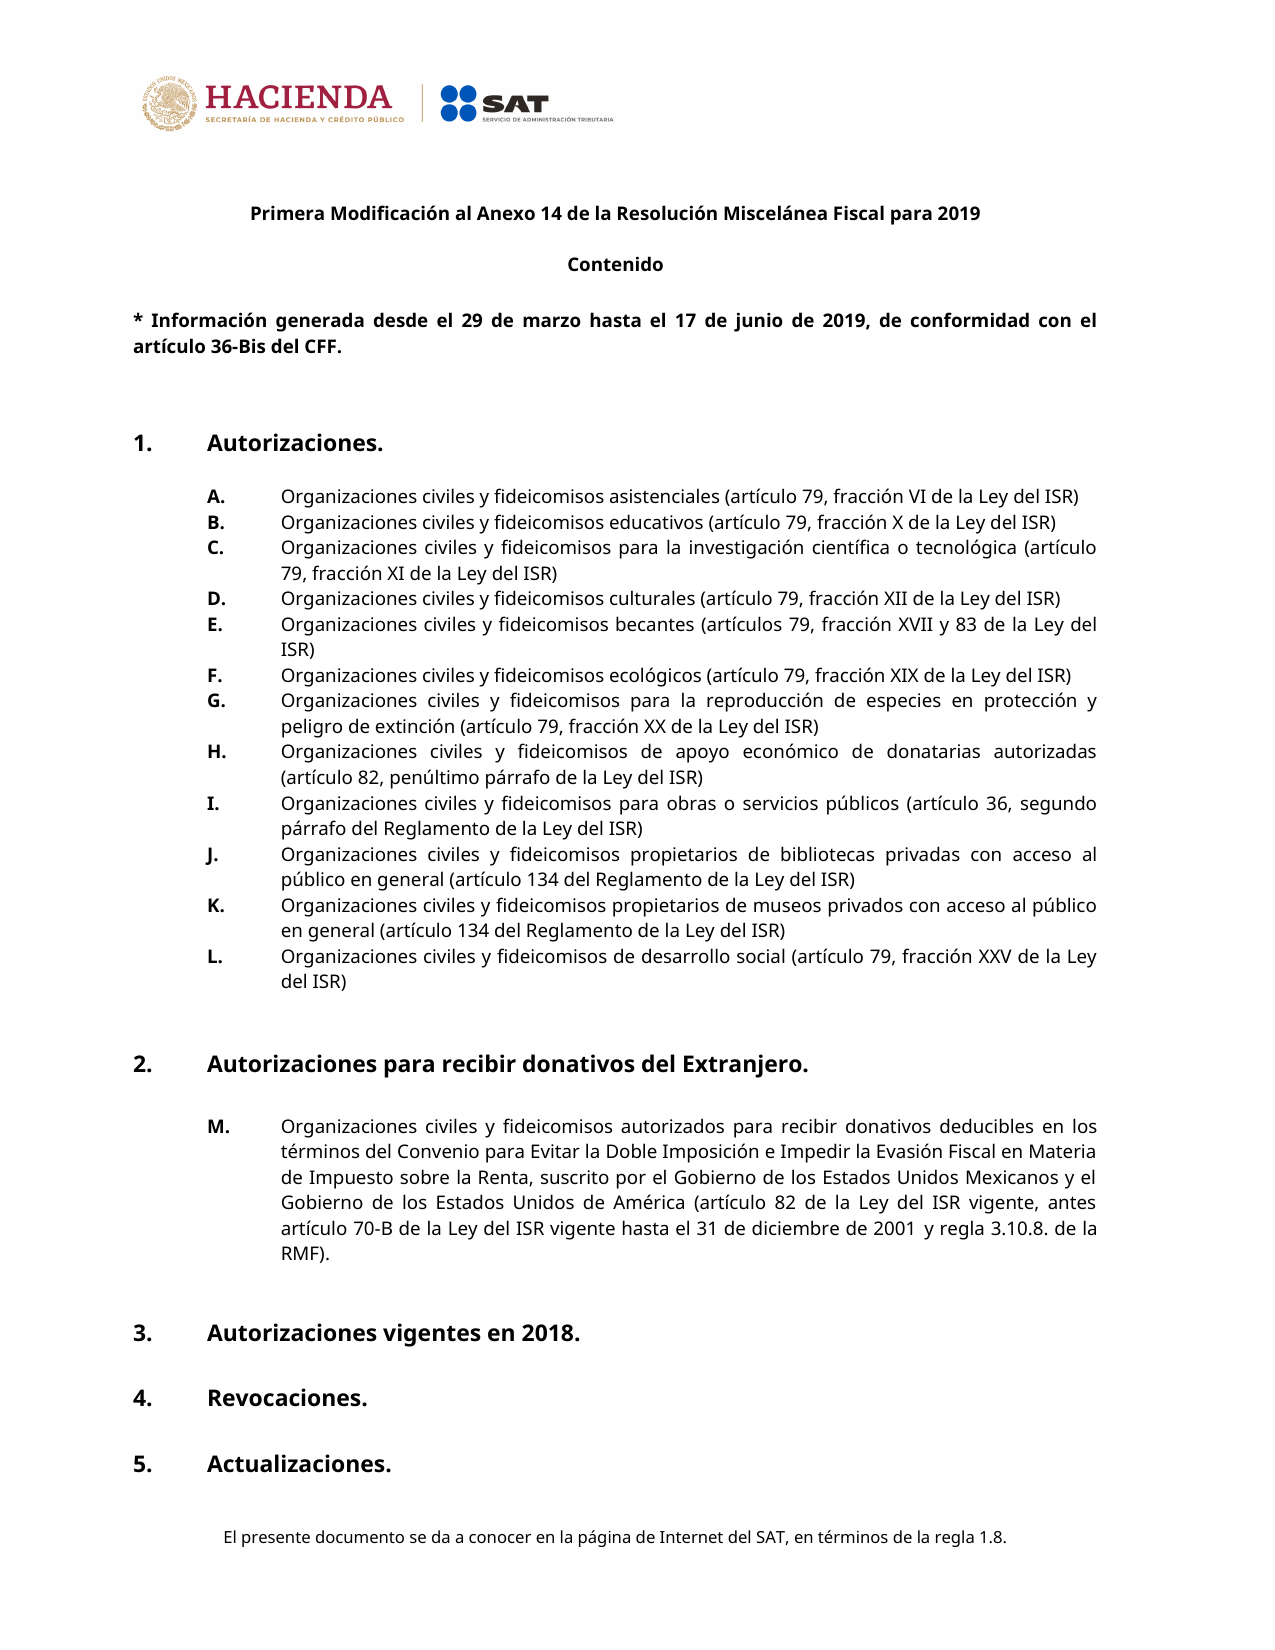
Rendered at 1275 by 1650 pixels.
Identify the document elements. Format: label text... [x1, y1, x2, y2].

text Contenido [133, 251, 1098, 276]
text I. Organizaciones civiles y fideicomisos para obras o servicios públicos (artículo 36, segundo párrafo del Reglamento de la Ley del ISR) [207, 790, 1098, 841]
text G. Organizaciones civiles y fideicomisos para la reproducción de especies en protección y peligro de extinción (artículo 79, fracción XX de la Ley del ISR) [207, 688, 1098, 739]
picture [132, 59, 624, 147]
text E. Organizaciones civiles y fideicomisos becantes (artículos 79, fracción XVII y 83 de la Ley del ISR) [207, 611, 1098, 662]
text K. Organizaciones civiles y fideicomisos propietarios de museos privados con acceso al público en general (artículo 134 del Reglamento de la Ley del ISR) [207, 892, 1098, 943]
text J. Organizaciones civiles y fideicomisos propietarios de bibliotecas privadas con acceso al público en general (artículo 134 del Reglamento de la Ley del ISR) [207, 841, 1098, 892]
text 4. Revocaciones. [133, 1382, 1098, 1414]
text 3. Autorizaciones vigentes en 2018. [133, 1317, 1098, 1348]
text L. Organizaciones civiles y fideicomisos de desarrollo social (artículo 79, fracción XXV de la Ley del ISR) [207, 943, 1098, 994]
text A. Organizaciones civiles y fideicomisos asistenciales (artículo 79, fracción VI de la Ley del ISR) [207, 484, 1098, 509]
text 1. Autorizaciones. [133, 427, 1098, 458]
text Primera Modificación al Anexo 14 de la Resolución Miscelánea Fiscal para 2019 [133, 200, 1098, 225]
text 5. Actualizaciones. [133, 1448, 1098, 1479]
text 2. Autorizaciones para recibir donativos del Extranjero. [133, 1048, 1098, 1079]
text B. Organizaciones civiles y fideicomisos educativos (artículo 79, fracción X de la Ley del ISR) [207, 509, 1098, 535]
text M. Organizaciones civiles y fideicomisos autorizados para recibir donativos deducibles en los términos del Convenio para Evitar la Doble Imposición e Impedir la Evasión Fiscal en Materia de Impuesto sobre la Renta, suscrito por el Gobierno de los Estados Unidos Mexicanos y el Gobierno de los Estados Unidos de América (artículo 82 de la Ley del ISR vigente, antes artículo 70-B de la Ley del ISR vigente hasta el 31 de diciembre de 2001 y regla 3.10.8. de la RMF). [207, 1113, 1098, 1266]
text H. Organizaciones civiles y fideicomisos de apoyo económico de donatarias autorizadas (artículo 82, penúltimo párrafo de la Ley del ISR) [207, 739, 1098, 790]
text D. Organizaciones civiles y fideicomisos culturales (artículo 79, fracción XII de la Ley del ISR) [207, 586, 1098, 611]
text F. Organizaciones civiles y fideicomisos ecológicos (artículo 79, fracción XIX de la Ley del ISR) [207, 662, 1098, 688]
text C. Organizaciones civiles y fideicomisos para la investigación científica o tecnológica (artículo 79, fracción XI de la Ley del ISR) [207, 535, 1098, 586]
text * Información generada desde el 29 de marzo hasta el 17 de junio de 2019, de conformidad con el artículo 36-Bis del CFF. [133, 308, 1098, 359]
